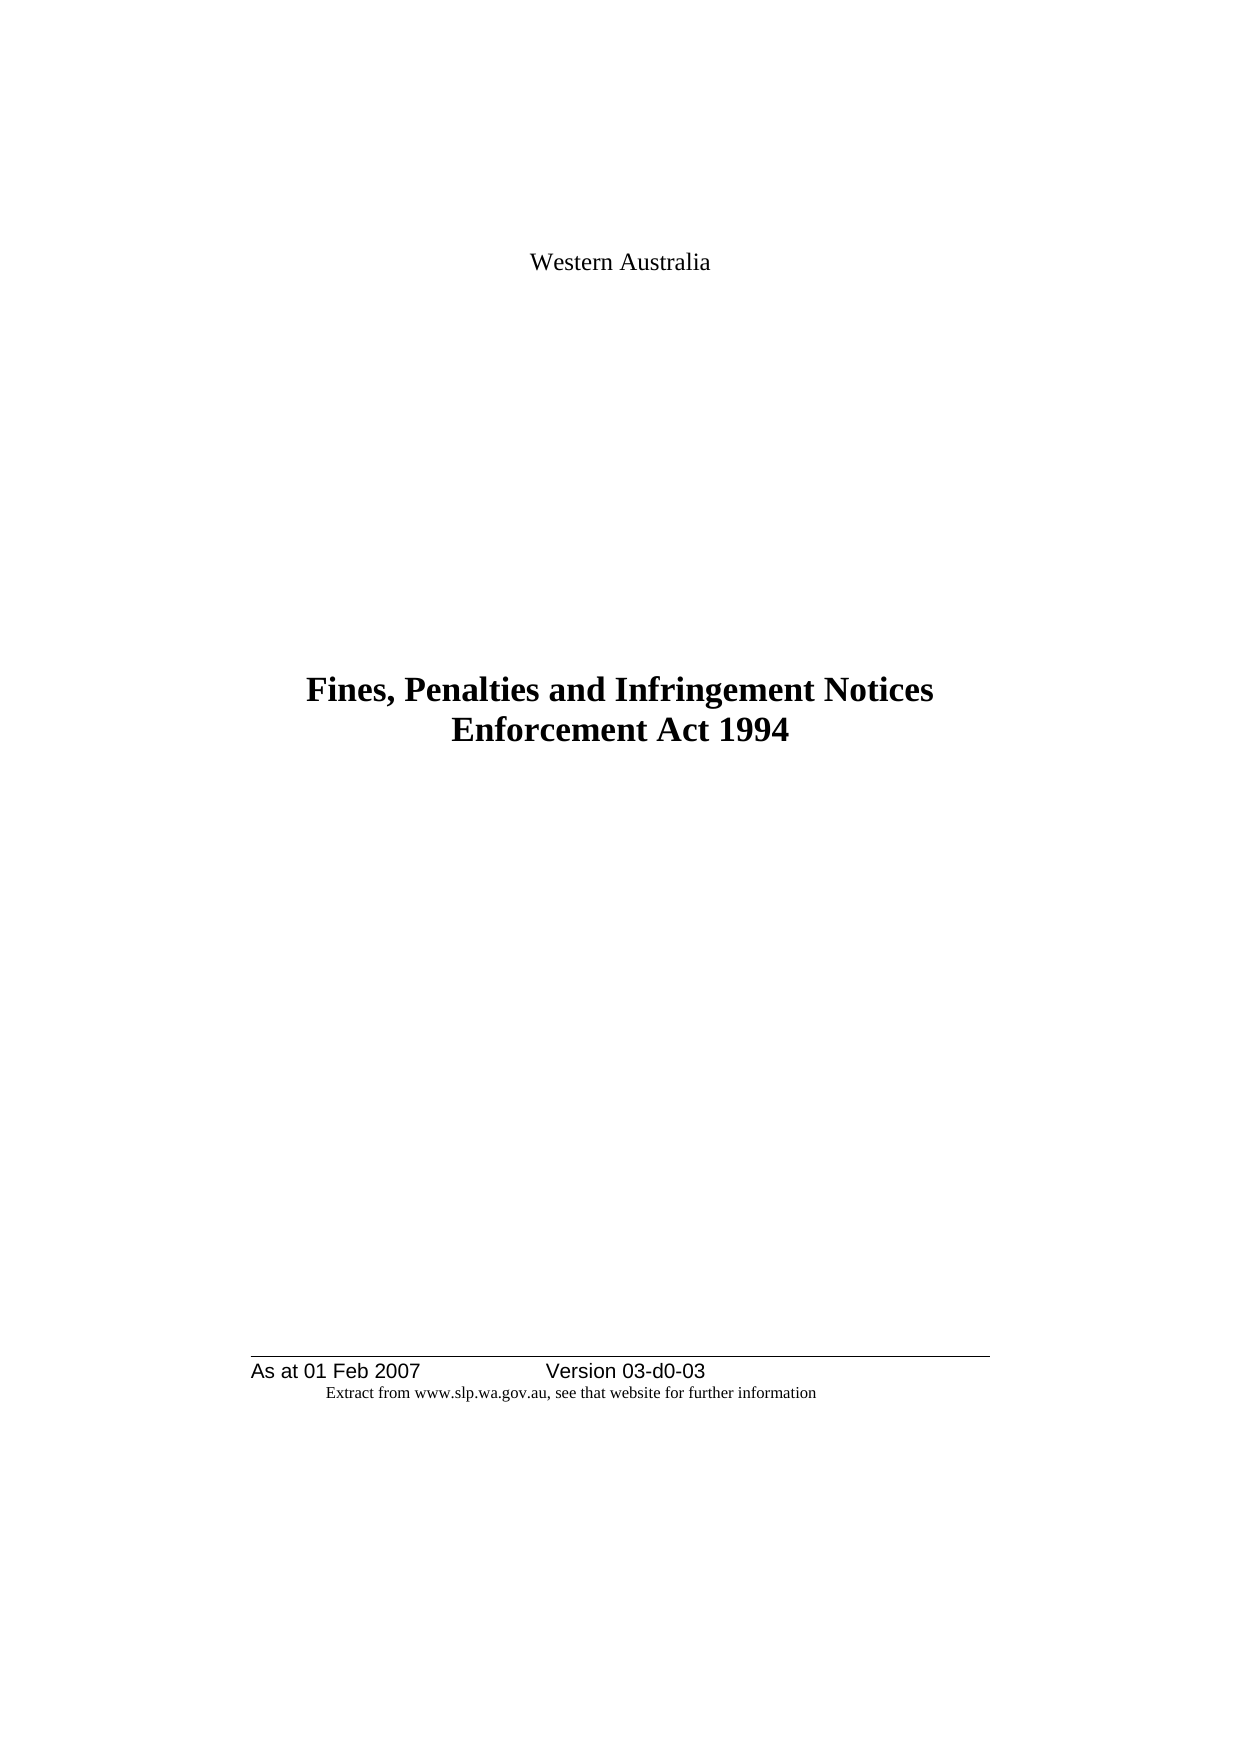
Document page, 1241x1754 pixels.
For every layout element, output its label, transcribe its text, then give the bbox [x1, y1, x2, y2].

text Fines, Penalties and Infringement Notices Enforcement Act 1994 [251, 668, 990, 749]
text Western Australia [251, 247, 990, 276]
